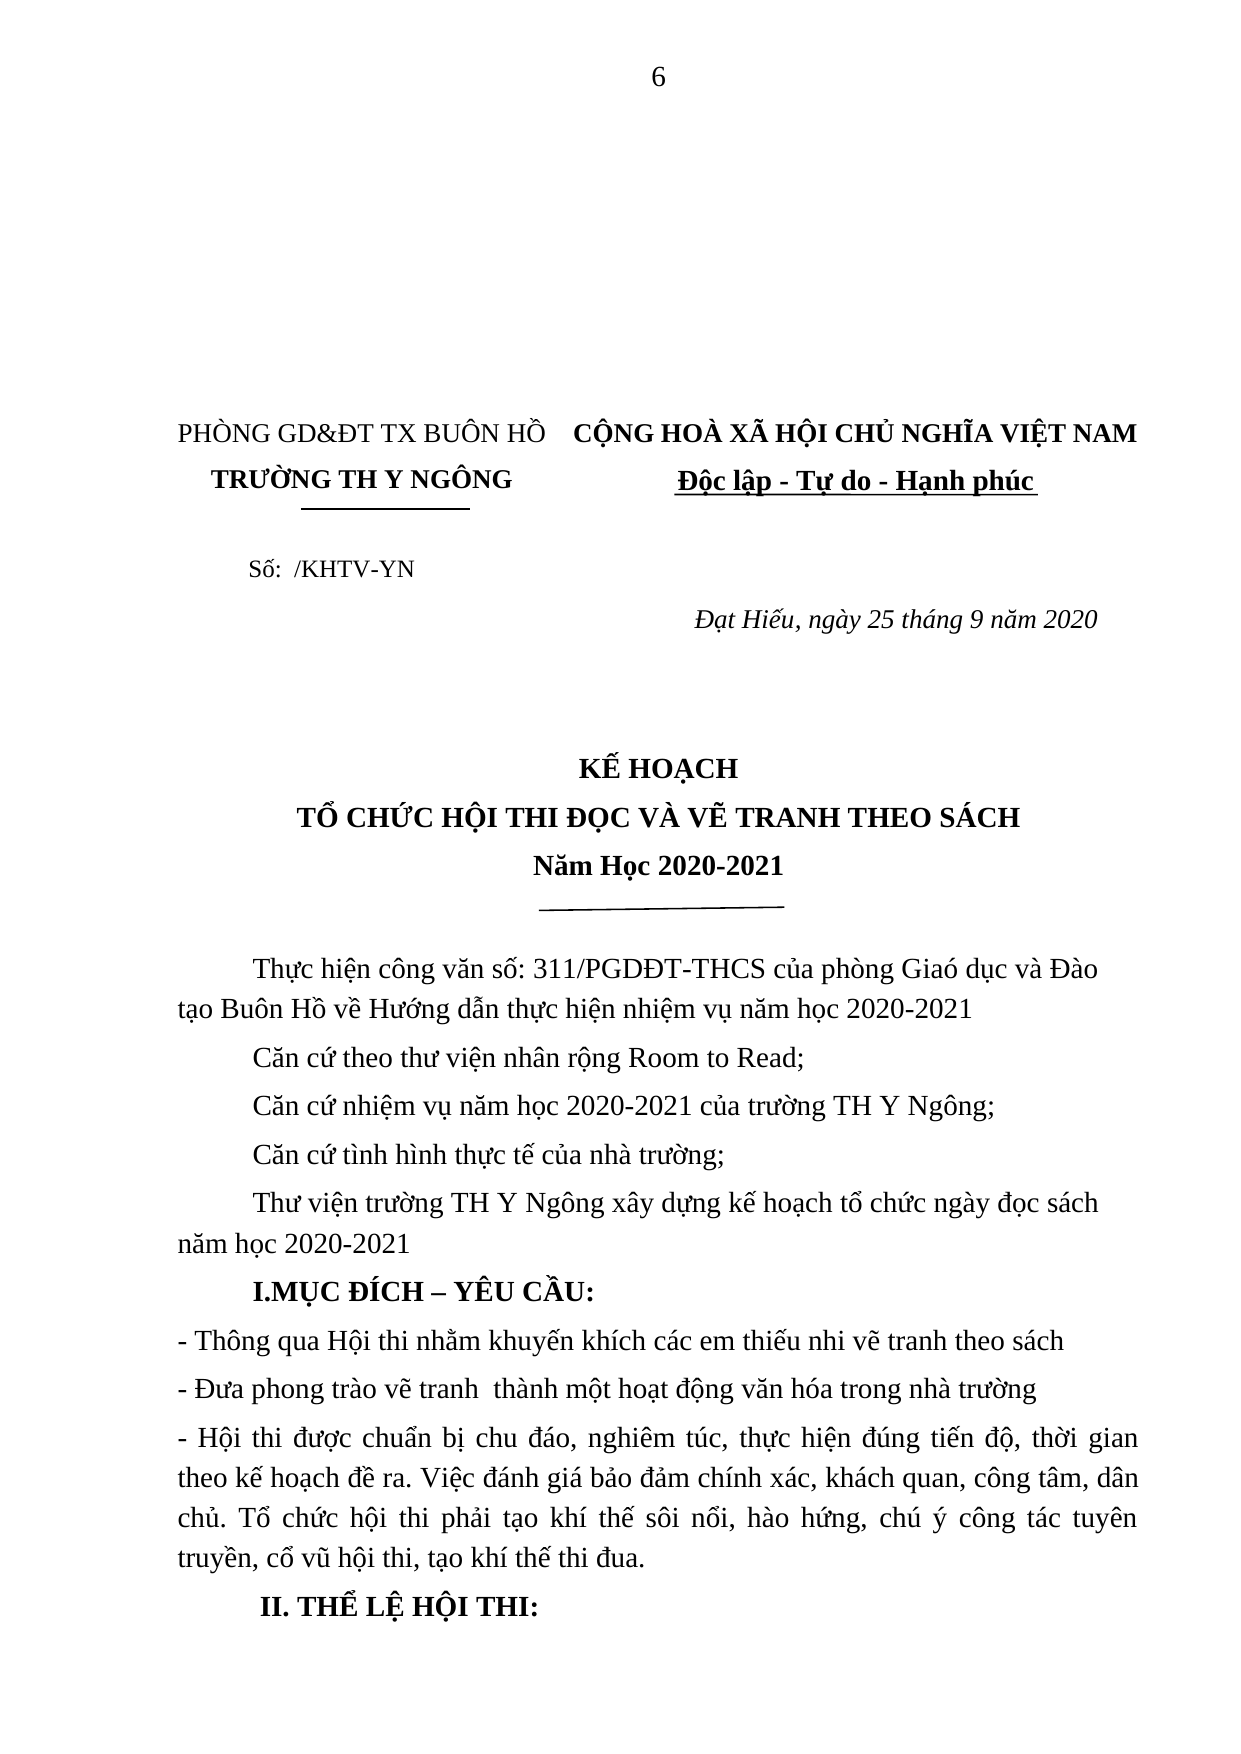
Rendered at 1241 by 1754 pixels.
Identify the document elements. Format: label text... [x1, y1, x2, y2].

table_header PHÒNG GD&ĐT TX BUÔN HỒ TRƯỜNG TH Y NGÔNG [163, 418, 561, 554]
text TỔ CHỨC HỘI THI ĐỌC VÀ VẼ TRANH THEO SÁCH [177, 800, 1140, 833]
table_cell Số: /KHTV-YN [163, 554, 561, 697]
text Căn cứ nhiệm vụ năm học 2020-2021 của trường TH Y Ngông; [177, 1088, 1140, 1122]
text KẾ HOẠCH [177, 751, 1140, 785]
text Năm Học 2020-2021 [177, 848, 1140, 882]
text Căn cứ tình hình thực tế của nhà trường; [177, 1137, 1140, 1171]
text II. THỂ LỆ HỘI THI: [177, 1589, 1140, 1623]
text I.MỤC ĐÍCH – YÊU CẦU: [177, 1274, 1140, 1308]
text - Đưa phong trào vẽ tranh thành một hoạt động văn hóa trong nhà trường [177, 1371, 1140, 1405]
table_header CỘNG HOÀ XÃ HỘI CHỦ NGHĨA VIỆT NAM Độc lập - Tự do - Hạnh phúc [561, 418, 1150, 554]
text - Thông qua Hội thi nhằm khuyến khích các em thiếu nhi vẽ tranh theo sách [177, 1323, 1140, 1356]
text Thư viện trường TH Y Ngông xây dựng kế hoạch tổ chức ngày đọc sách năm học 2020-2021 [177, 1186, 1140, 1259]
text Thực hiện công văn số: 311/PGDĐT-THCS của phòng Giaó dục và Đào tạo Buôn Hồ về Hướng dẫn thực hiện nhiệm vụ năm học 2020-2021 [177, 951, 1140, 1025]
text Căn cứ theo thư viện nhân rộng Room to Read; [177, 1040, 1140, 1073]
table_cell Đạt Hiếu, ngày 25 tháng 9 năm 2020 KẾ HOẠCH HO [561, 554, 1150, 697]
text - Hội thi được chuẩn bị chu đáo, nghiêm túc, thực hiện đúng tiến độ, thời gian theo kế hoạch đề ra. Việc đánh giá bảo đảm chính xác, khách quan, công tâm, dân chủ. Tổ chức hội thi phải tạo khí thế sôi nổi, hào hứng, chú ý công tác tuyên truyền, cổ vũ hội thi, tạo khí thế thi đua. [177, 1420, 1140, 1574]
